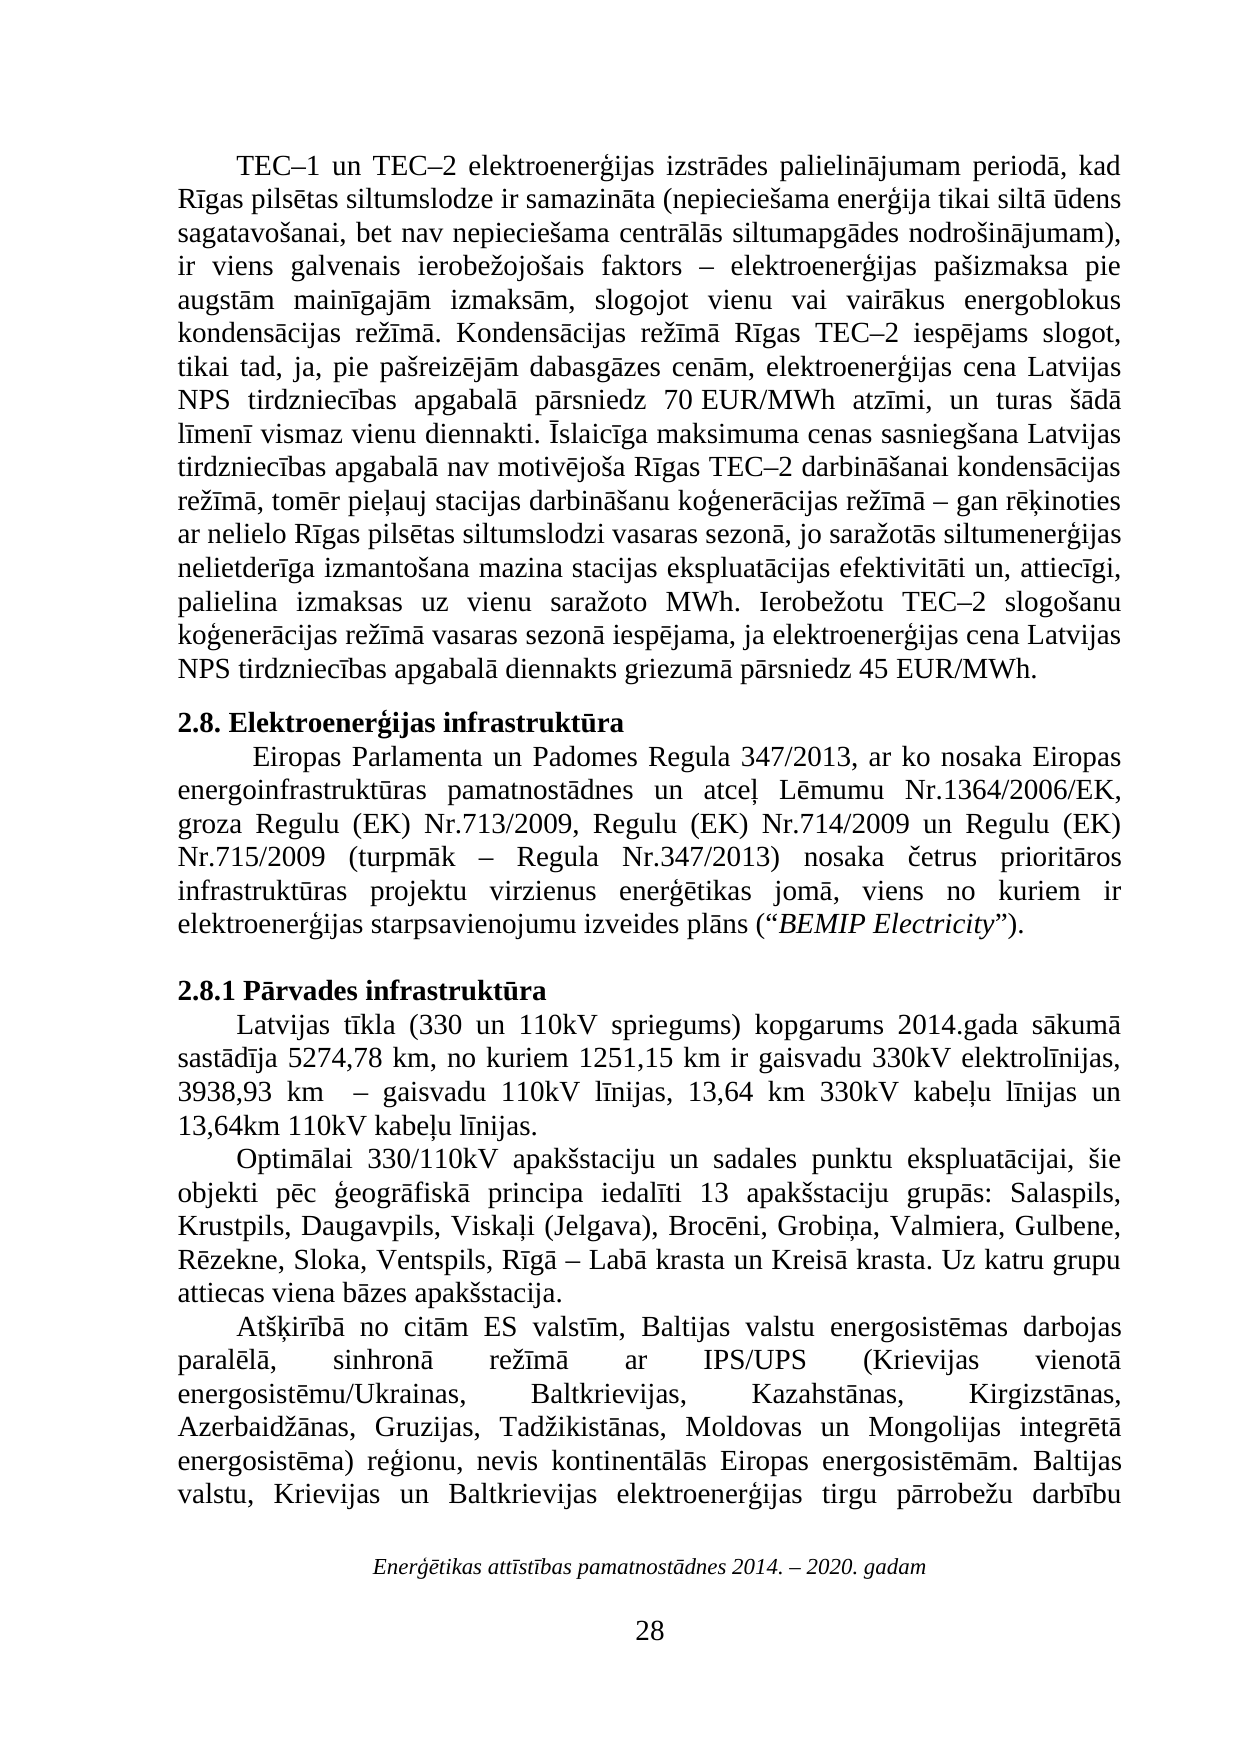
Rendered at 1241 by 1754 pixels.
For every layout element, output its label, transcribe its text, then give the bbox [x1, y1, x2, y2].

text 2.8.1 Pārvades infrastruktūra [177, 973, 1122, 1007]
text Optimālai 330/110kV apakšstaciju un sadales punktu ekspluatācijai, šie objekti pēc ģeogrāfiskā principa iedalīti 13 apakšstaciju grupās: Salaspils, Krustpils, Daugavpils, Viskaļi (Jelgava), Brocēni, Grobiņa, Valmiera, Gulbene, Rēzekne, Sloka, Ventspils, Rīgā – Labā krasta un Kreisā krasta. Uz katru grupu attiecas viena bāzes apakšstacija. [177, 1141, 1122, 1309]
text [177, 1309, 1122, 1510]
text Eiropas Parlamenta un Padomes Regula 347/2013, ar ko nosaka Eiropas energoinfrastruktūras pamatnostādnes un atceļ Lēmumu Nr.1364/2006/EK, groza Regulu (EK) Nr.713/2009, Regulu (EK) Nr.714/2009 un Regulu (EK) Nr.715/2009 (turpmāk – Regula Nr.347/2013) nosaka četrus prioritāros infrastruktūras projektu virzienus enerģētikas jomā, viens no kuriem ir elektroenerģijas starpsavienojumu izveides plāns (“BEMIP Electricity”). [177, 739, 1122, 940]
text Latvijas tīkla (330 un 110kV spriegums) kopgarums 2014.gada sākumā sastādīja 5274,78 km, no kuriem 1251,15 km ir gaisvadu 330kV elektrolīnijas, 3938,93 km – gaisvadu 110kV līnijas, 13,64 km 330kV kabeļu līnijas un 13,64km 110kV kabeļu līnijas. [177, 1007, 1122, 1141]
text TEC–1 un TEC–2 elektroenerģijas izstrādes palielinājumam periodā, kad Rīgas pilsētas siltumslodze ir samazināta (nepieciešama enerģija tikai siltā ūdens sagatavošanai, bet nav nepieciešama centrālās siltumapgādes nodrošinājumam), ir viens galvenais ierobežojošais faktors – elektroenerģijas pašizmaksa pie augstām mainīgajām izmaksām, slogojot vienu vai vairākus energoblokus kondensācijas režīmā. Kondensācijas režīmā Rīgas TEC–2 iespējams slogot, tikai tad, ja, pie pašreizējām dabasgāzes cenām, elektroenerģijas cena Latvijas NPS tirdzniecības apgabalā pārsniedz 70 EUR/MWh atzīmi, un turas šādā līmenī vismaz vienu diennakti. Īslaicīga maksimuma cenas sasniegšana Latvijas tirdzniecības apgabalā nav motivējoša Rīgas TEC–2 darbināšanai kondensācijas režīmā, tomēr pieļauj stacijas darbināšanu koģenerācijas režīmā – gan rēķinoties ar nelielo Rīgas pilsētas siltumslodzi vasaras sezonā, jo saražotās siltumenerģijas nelietderīga izmantošana mazina stacijas ekspluatācijas efektivitāti un, attiecīgi, palielina izmaksas uz vienu saražoto MWh. Ierobežotu TEC–2 slogošanu koģenerācijas režīmā vasaras sezonā iespējama, ja elektroenerģijas cena Latvijas NPS tirdzniecības apgabalā diennakts griezumā pārsniedz 45 EUR/MWh. [177, 148, 1122, 684]
subtitle 2.8. Elektroenerģijas infrastruktūra [177, 705, 1122, 739]
